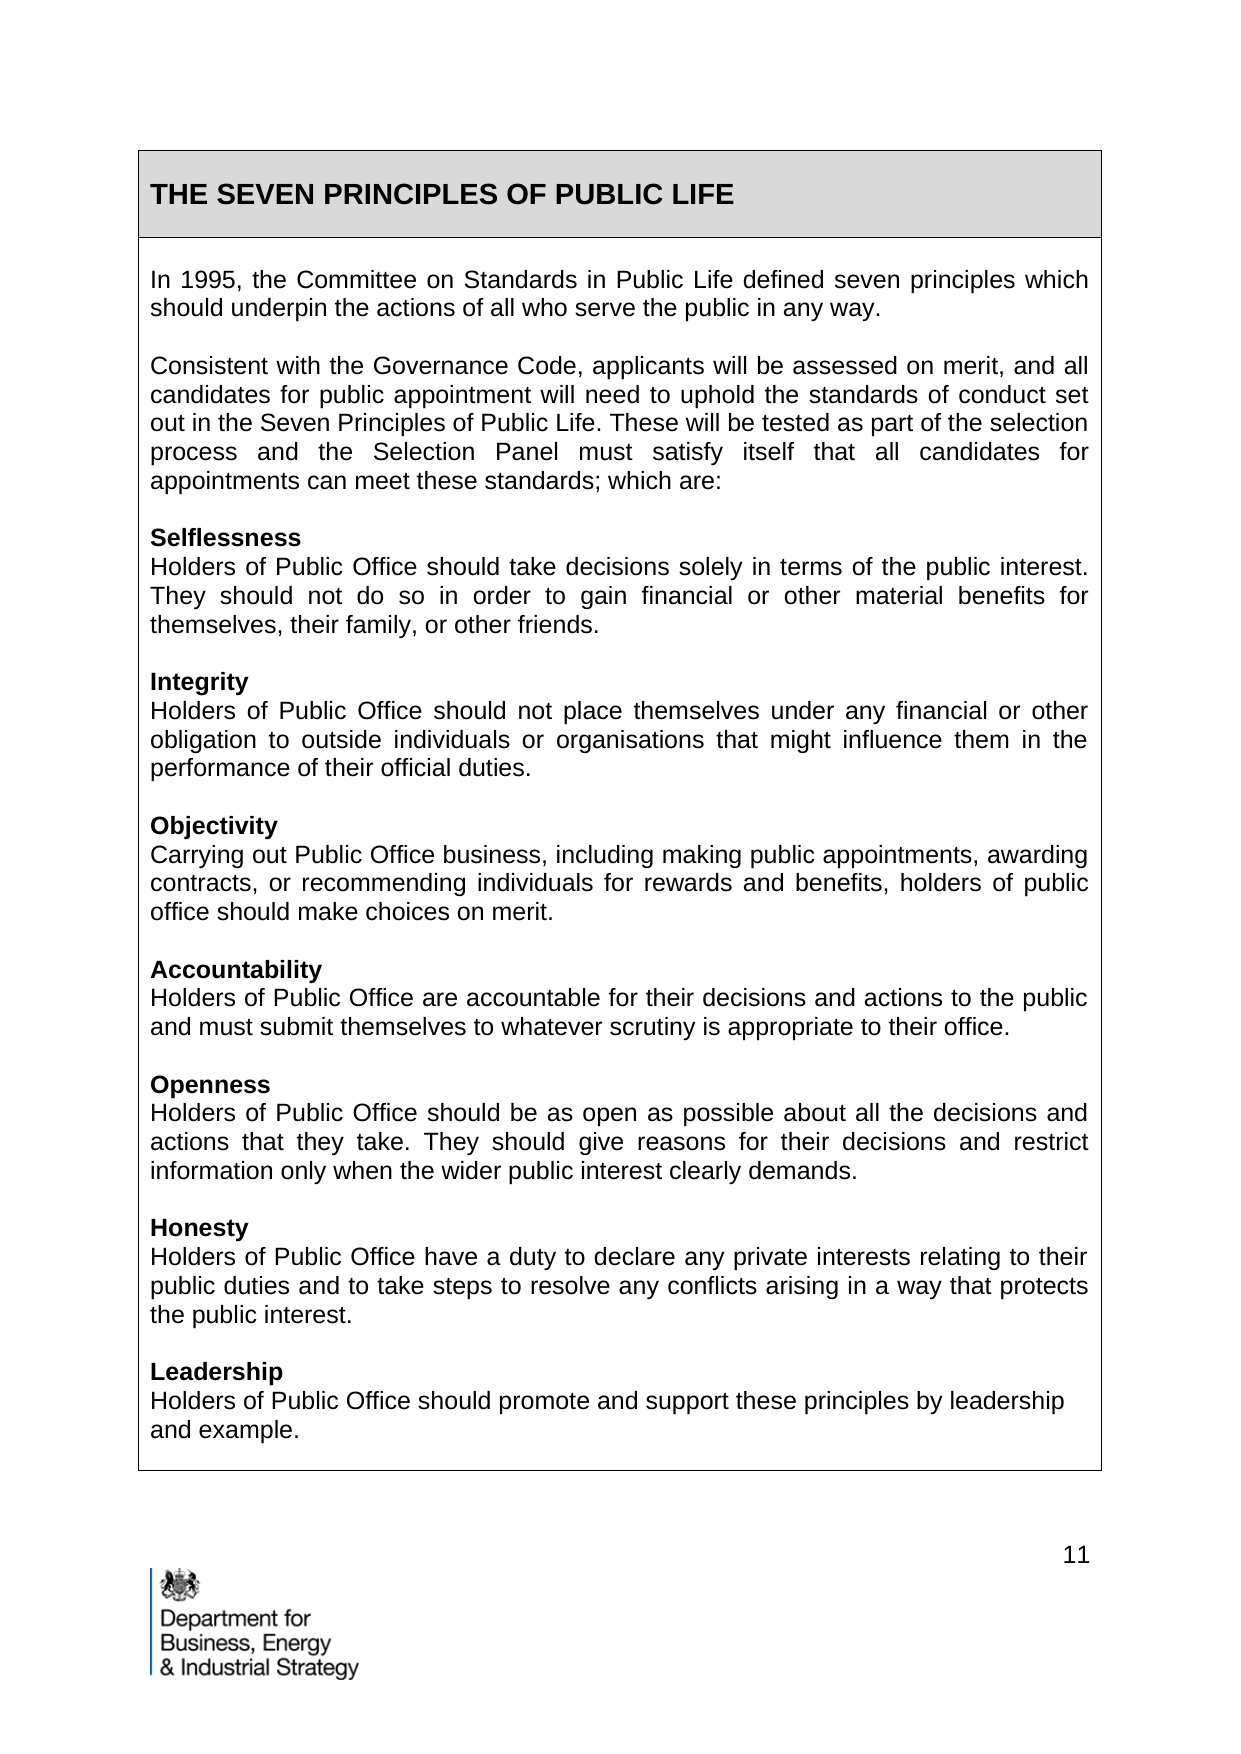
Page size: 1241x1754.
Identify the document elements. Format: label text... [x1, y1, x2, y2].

table_cell In 1995, the Committee on Standards in Public Life defined seven principles which should underpin the actions of all who serve the public in any way. Consistent with the Governance Code, applicants will be assessed on merit, and all candidates for public appointment will need to uphold the standards of conduct set out in the Seven Principles of Public Life. These will be tested as part of the selection process and the Selection Panel must satisfy itself that all candidates for appointments can meet these standards; which are: Selflessness Holders of Public Office should take decisions solely in terms of the public interest. They should not do so in order to gain financial or other material benefits for themselves, their family, or other friends. Integrity Holders of Public Office should not place themselves under any financial or other obligation to outside individuals or organisations that might influence them in the performance of their official duties. Objectivity Carrying out Public Office business, including making public appointments, awarding contracts, or recommending individuals for rewards and benefits, holders of public office should make choices on merit. Accountability Holders of Public Office are accountable for their decisions and actions to the public and must submit themselves to whatever scrutiny is appropriate to their office. Openness Holders of Public Office should be as open as possible about all the decisions and actions that they take. They should give reasons for their decisions and restrict information only when the wider public interest clearly demands. Honesty Holders of Public Office have a duty to declare any private interests relating to their public duties and to take steps to resolve any conflicts arising in a way that protects the public interest. Leadership Holders of Public Office should promote and support these principles by leadership and example. [139, 238, 1101, 1470]
picture [150, 1568, 360, 1681]
table_header THE SEVEN PRINCIPLES OF PUBLIC LIFE [139, 151, 1101, 237]
